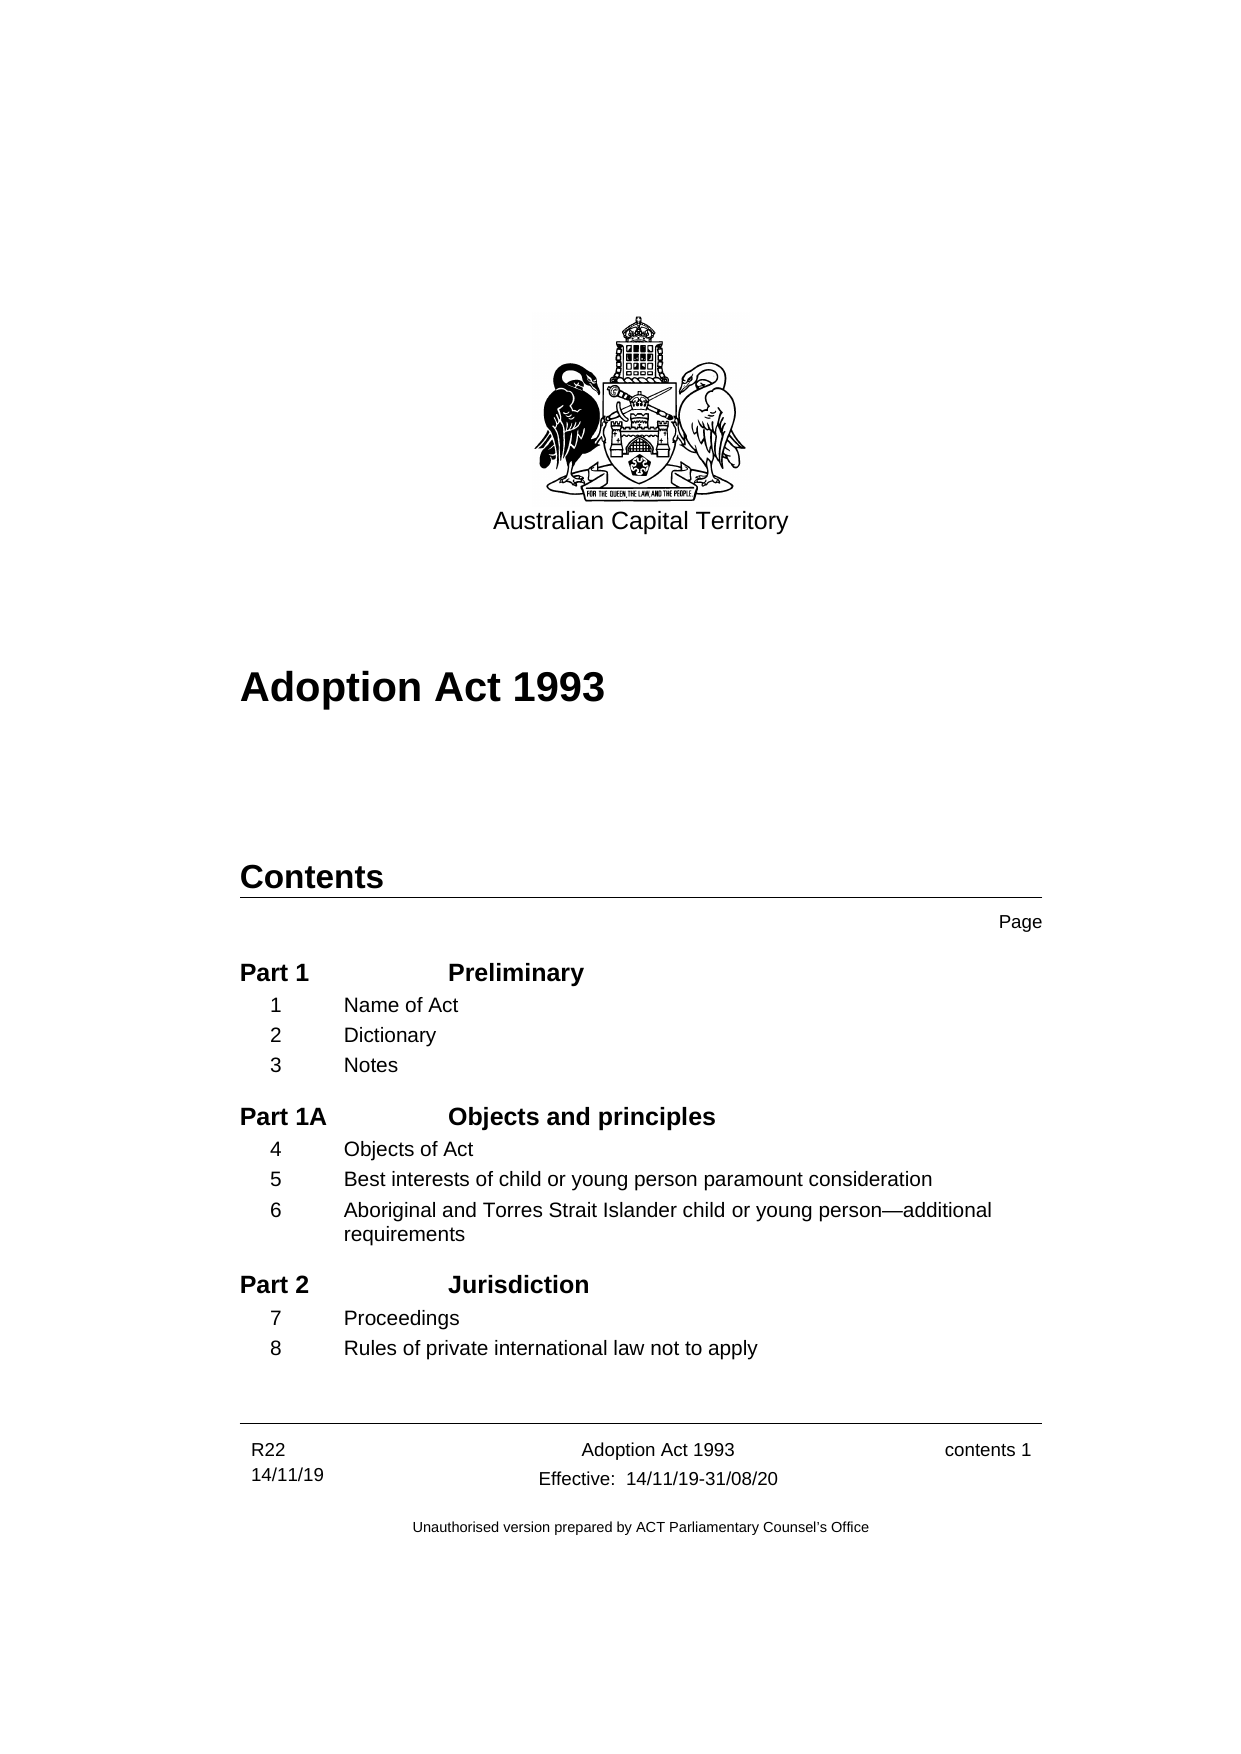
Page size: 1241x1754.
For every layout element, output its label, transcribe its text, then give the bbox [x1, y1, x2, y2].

text Part 1A Objects and principles 3 [239, 1102, 996, 1131]
text 1 Name of Act 2 [239, 993, 996, 1017]
text 3 Notes 2 [239, 1053, 996, 1077]
text Australian Capital Territory [239, 506, 1042, 535]
text 6 Aboriginal and Torres Strait Islander child or young person—additional requirements 5 [239, 1197, 996, 1245]
text Page [239, 911, 1042, 933]
text Adoption Act 1993 [239, 662, 1042, 710]
text 7 Proceedings 6 [239, 1305, 996, 1329]
text 2 Dictionary 2 [239, 1023, 996, 1047]
text Part 1 Preliminary 2 [239, 958, 996, 986]
text 8 Rules of private international law not to apply 6 [239, 1336, 996, 1359]
text 5 Best interests of child or young person paramount consideration 4 [239, 1167, 996, 1191]
text 4 Objects of Act 3 [239, 1137, 996, 1161]
subtitle Contents [239, 857, 1042, 898]
text Part 2 Jurisdiction 6 [239, 1270, 996, 1299]
picture [531, 312, 751, 507]
